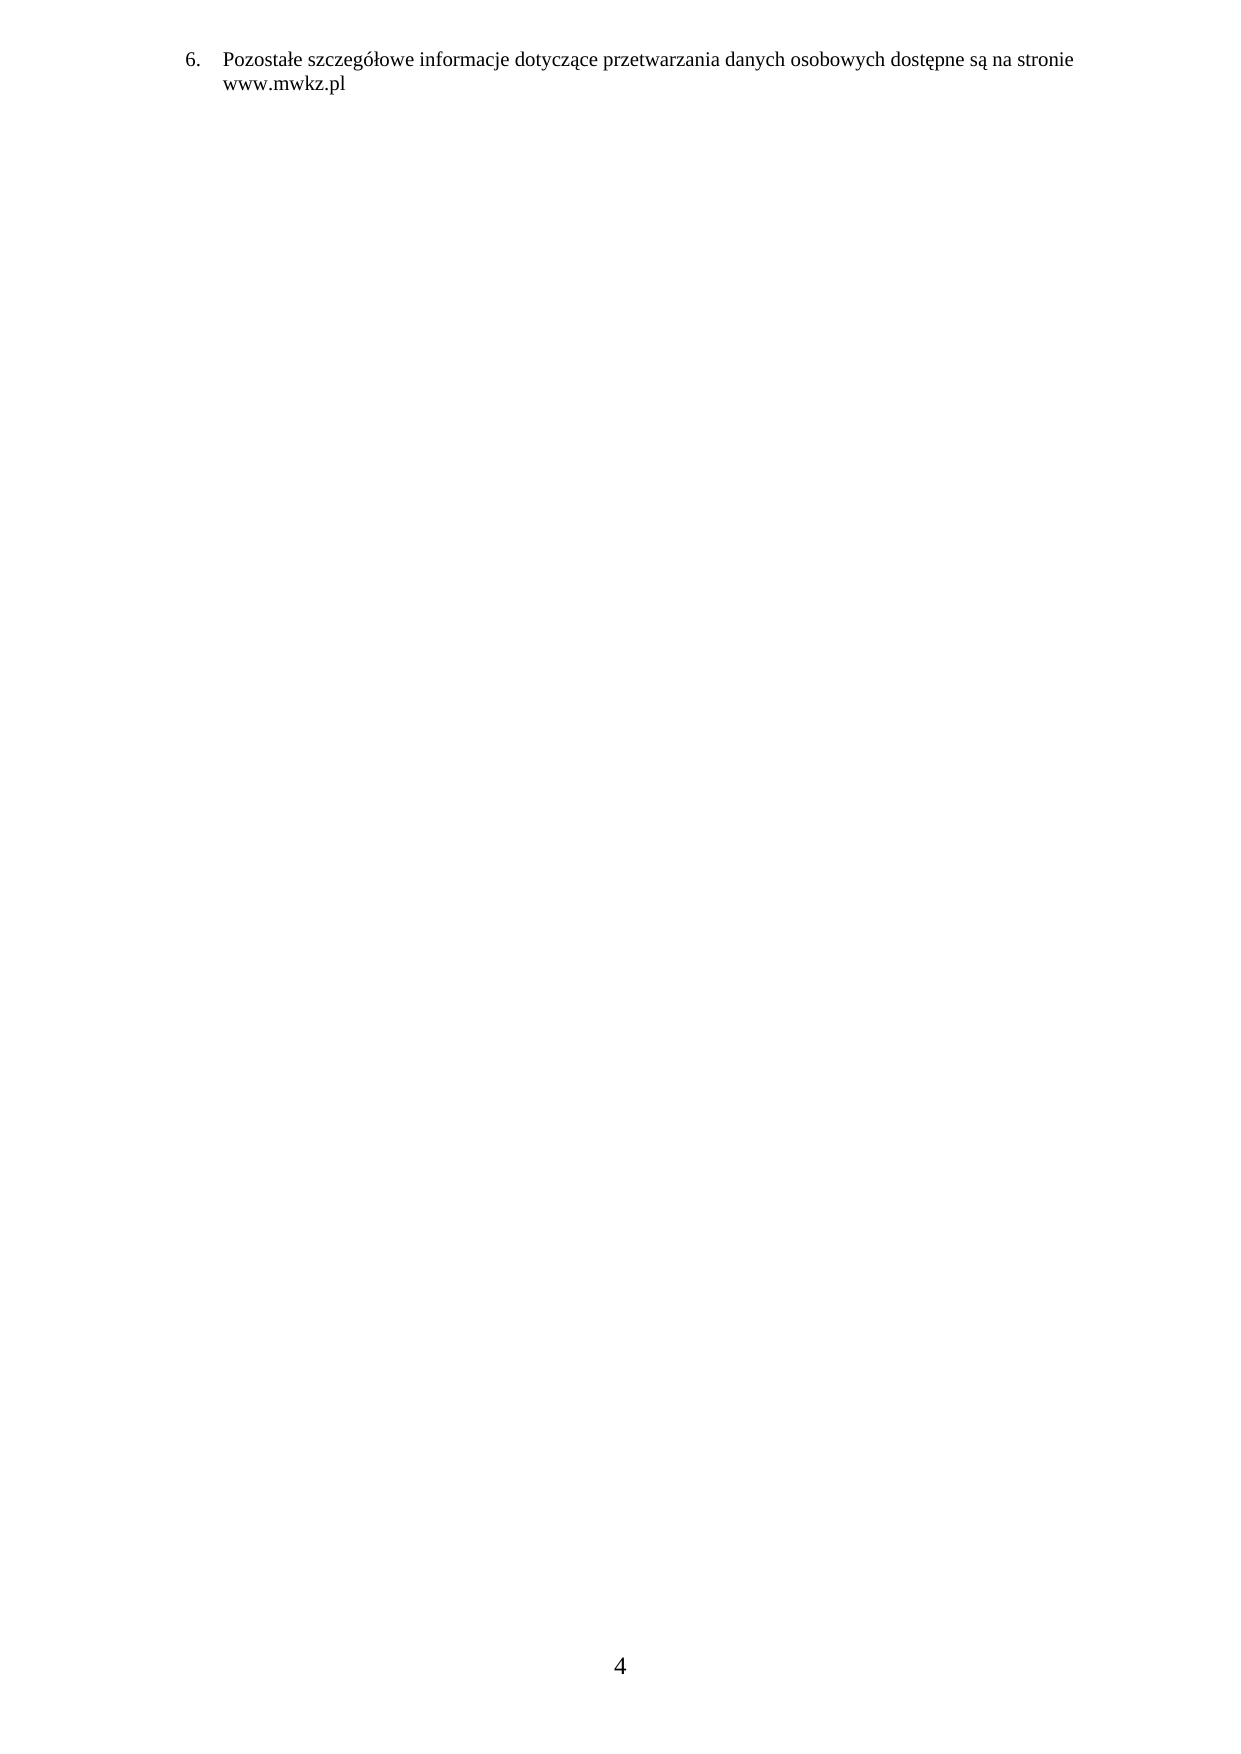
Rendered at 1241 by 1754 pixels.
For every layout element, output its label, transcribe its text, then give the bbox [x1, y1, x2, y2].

list Pozostałe szczegółowe informacje dotyczące przetwarzania danych osobowych dostępne są na stronie www.mwkz.pl [185, 47, 1092, 95]
